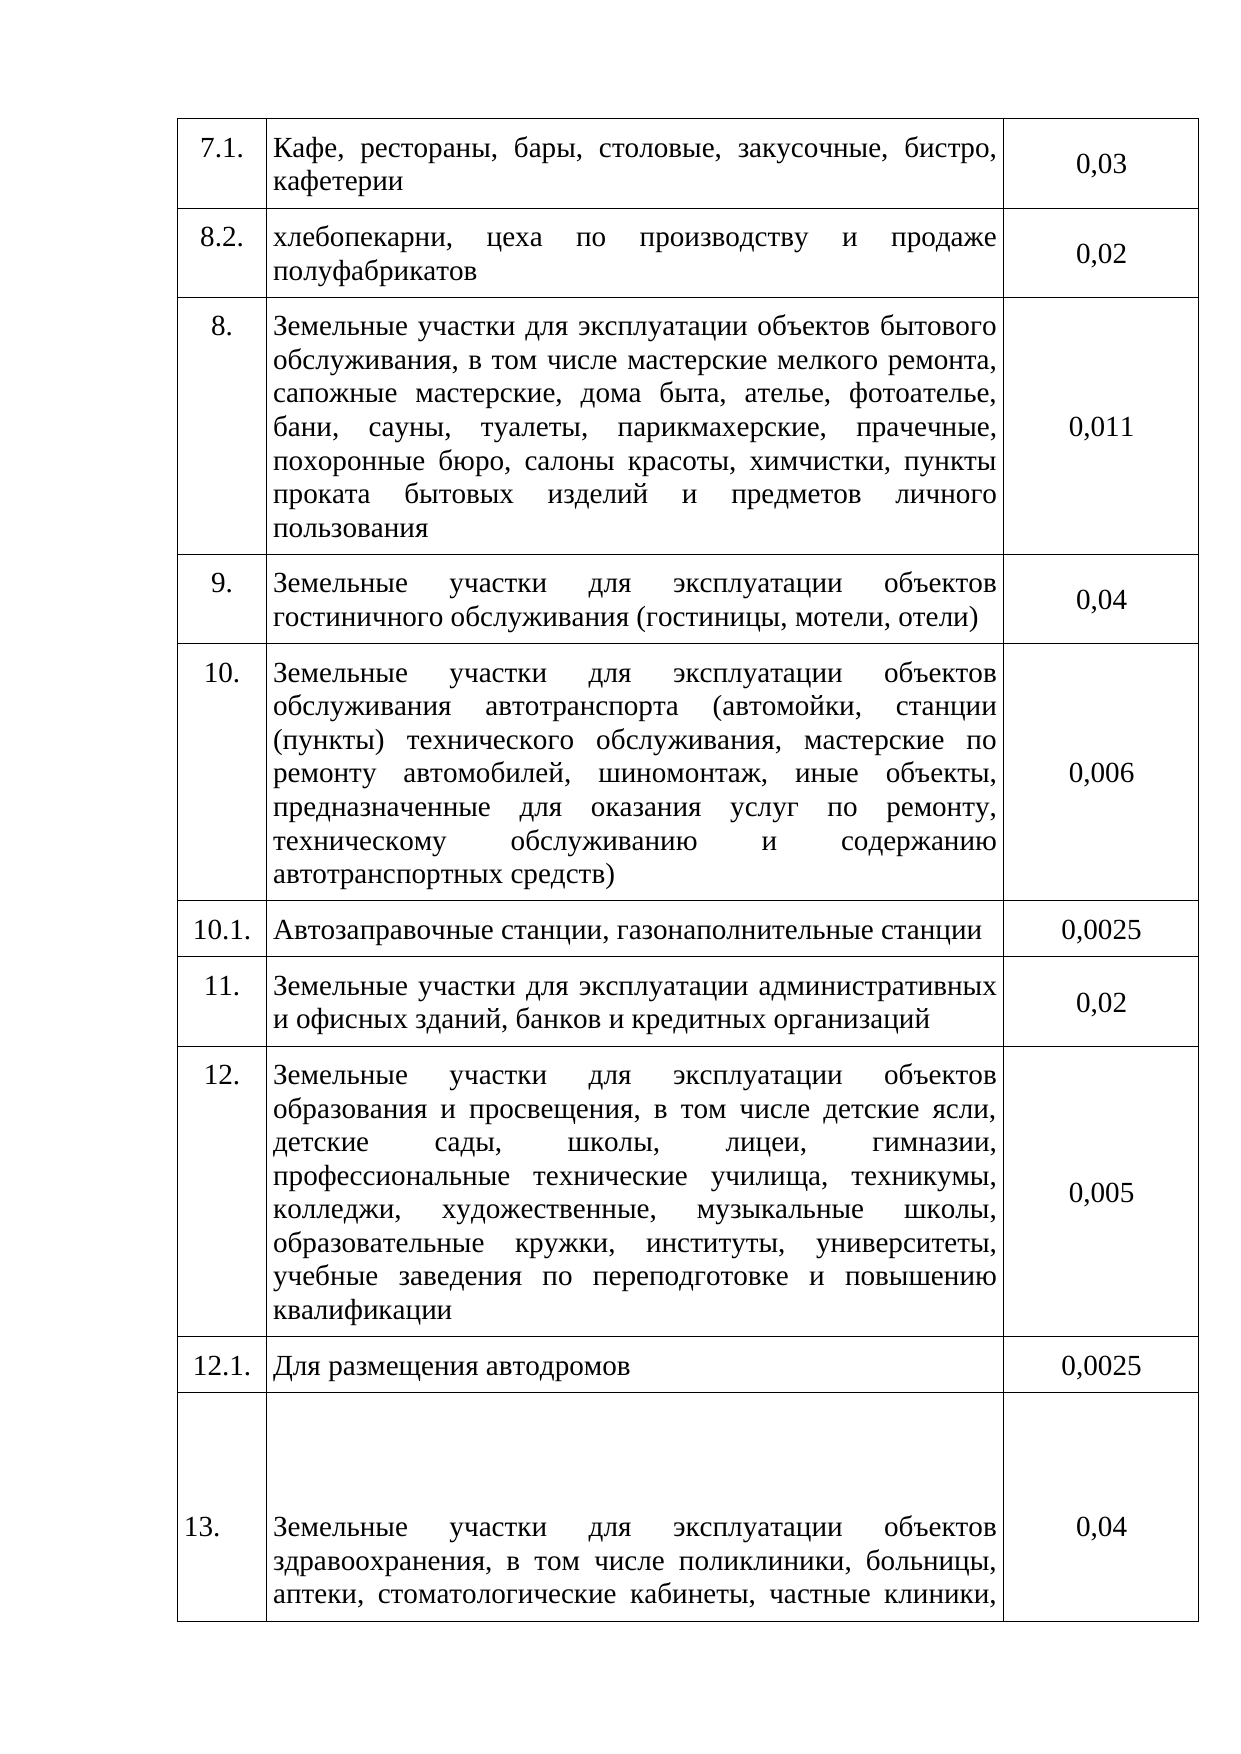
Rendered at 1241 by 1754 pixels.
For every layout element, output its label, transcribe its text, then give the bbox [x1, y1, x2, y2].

table_cell хлебопекарни, цеха по производству и продаже полуфабрикатов [267, 209, 1003, 297]
table_cell 0,005 [1004, 1047, 1198, 1336]
table_cell 11. [178, 957, 266, 1046]
table_cell Кафе, рестораны, бары, столовые, закусочные, бистро, кафетерии [267, 119, 1003, 207]
table_cell Земельные участки для эксплуатации объектов бытового обслуживания, в том числе мастерские мелкого ремонта, сапожные мастерские, дома быта, ателье, фотоателье, бани, сауны, туалеты, парикмахерские, прачечные, похоронные бюро, салоны красоты, химчистки, пункты проката бытовых изделий и предметов личного пользования [267, 298, 1003, 554]
table_cell [1004, 1393, 1198, 1499]
table_cell 9. [178, 555, 266, 643]
table_cell Для размещения автодромов [267, 1337, 1003, 1392]
table_cell 12.1. [178, 1337, 266, 1392]
table_cell 0,0025 [1004, 1337, 1198, 1392]
table_cell Земельные участки для эксплуатации объектов гостиничного обслуживания (гостиницы, мотели, отели) [267, 555, 1003, 643]
table_cell 10. [178, 644, 266, 900]
table_cell 12. [178, 1047, 266, 1336]
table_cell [267, 1499, 1003, 1621]
table_cell 0,04 [1004, 1499, 1198, 1621]
table_cell 0,04 [1004, 555, 1198, 643]
table_cell 0,011 [1004, 298, 1198, 554]
table_cell Земельные участки для эксплуатации объектов обслуживания автотранспорта (автомойки, станции (пункты) технического обслуживания, мастерские по ремонту автомобилей, шиномонтаж, иные объекты, предназначенные для оказания услуг по ремонту, техническому обслуживанию и содержанию автотранспортных средств) [267, 644, 1003, 900]
table_cell Земельные участки для эксплуатации объектов образования и просвещения, в том числе детские ясли, детские сады, школы, лицеи, гимназии, профессиональные технические училища, техникумы, колледжи, художественные, музыкальные школы, образовательные кружки, институты, университеты, учебные заведения по переподготовке и повышению квалификации [267, 1047, 1003, 1336]
table_cell 0,02 [1004, 957, 1198, 1046]
table_cell 13. [178, 1499, 266, 1621]
table_cell 0,02 [1004, 209, 1198, 297]
table_cell 0,03 [1004, 119, 1198, 207]
table_cell 10.1. [178, 901, 266, 956]
table_cell 8.2. [178, 209, 266, 297]
table_cell 7.1. [178, 119, 266, 207]
table_cell [267, 1393, 1003, 1499]
table_cell 0,0025 [1004, 901, 1198, 956]
table_cell 8. [178, 298, 266, 554]
table_cell Автозаправочные станции, газонаполнительные станции [267, 901, 1003, 956]
table_cell [178, 1393, 266, 1499]
table_cell 0,006 [1004, 644, 1198, 900]
table_cell Земельные участки для эксплуатации административных и офисных зданий, банков и кредитных организаций [267, 957, 1003, 1046]
